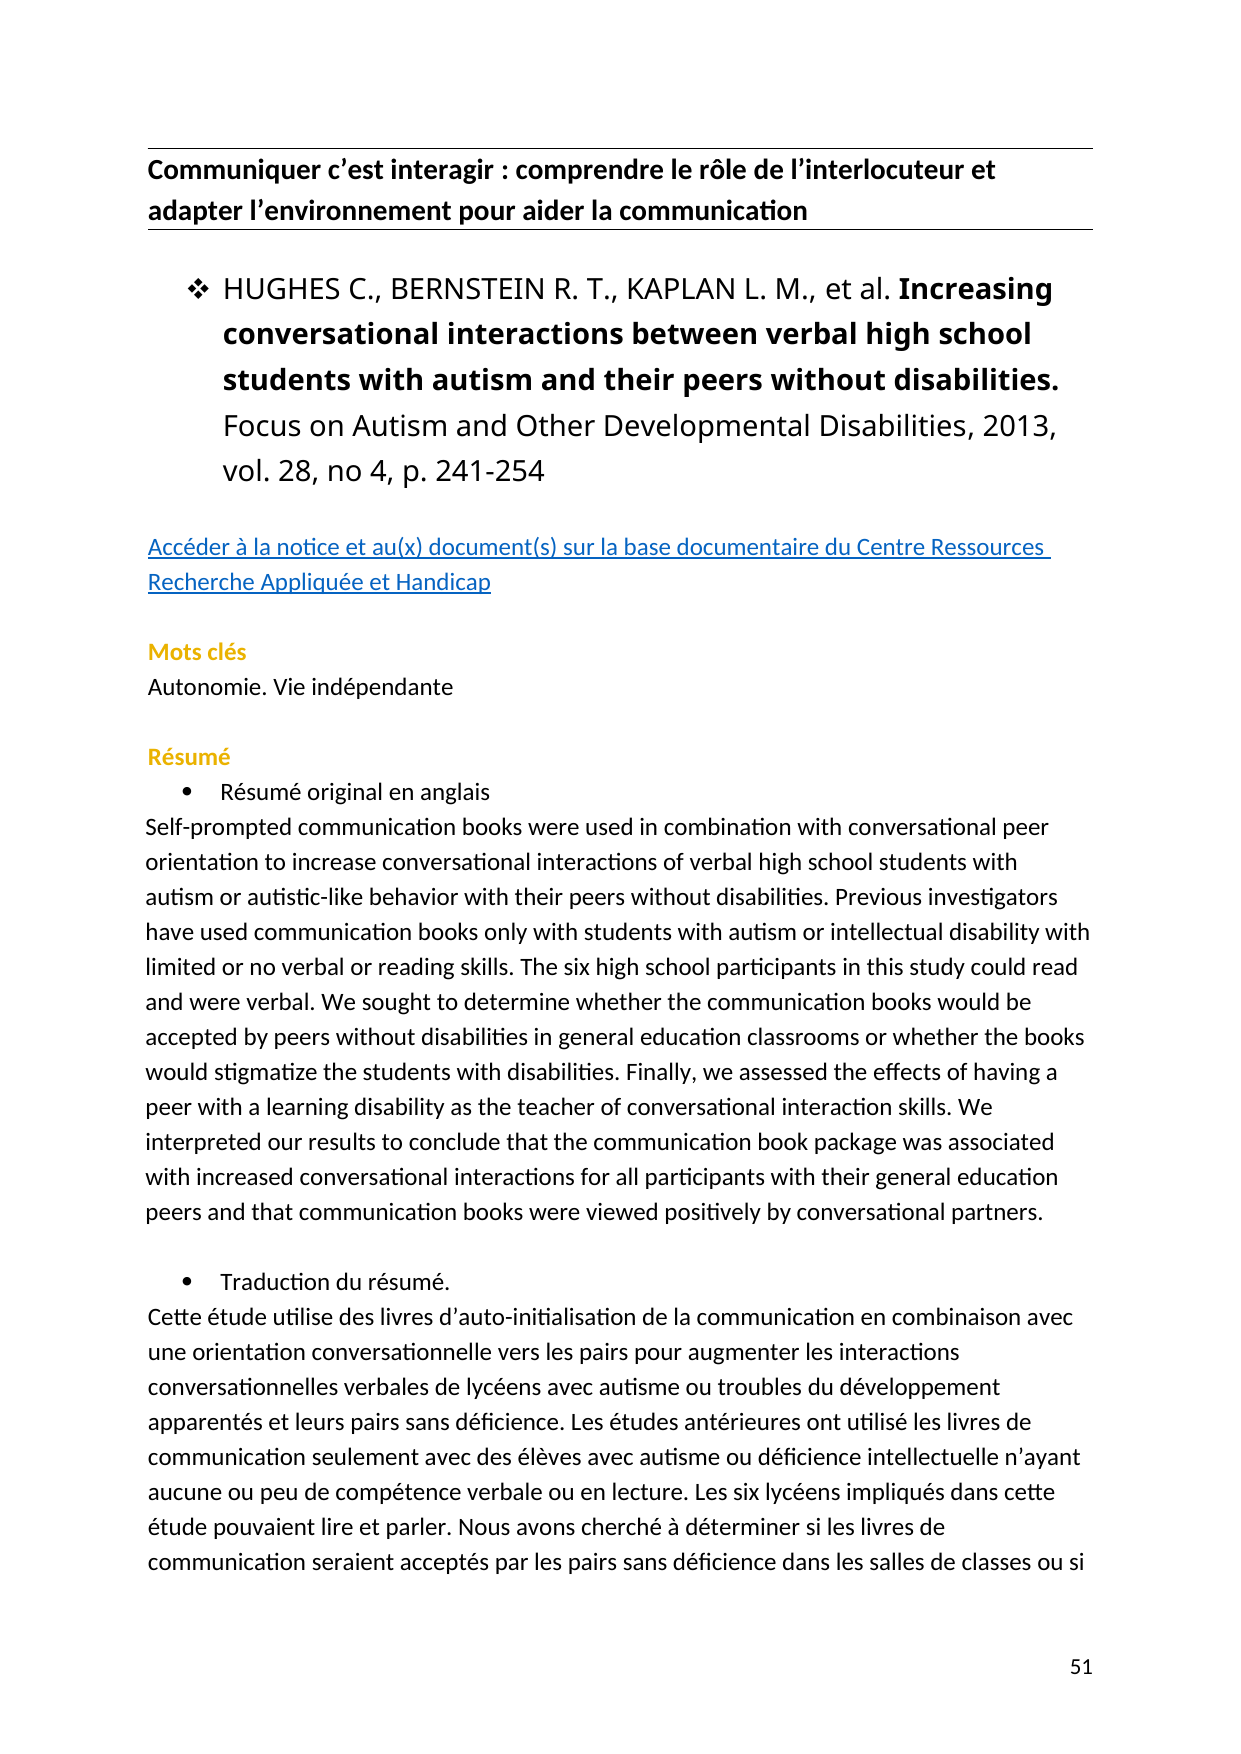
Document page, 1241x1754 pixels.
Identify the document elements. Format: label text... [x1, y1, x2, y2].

text Self-prompted communication books were used in combination with conversational peer orientation to increase conversational interactions of verbal high school students with autism or autistic-like behavior with their peers without disabilities. Previous investigators have used communication books only with students with autism or intellectual disability with limited or no verbal or reading skills. The six high school participants in this study could read and were verbal. We sought to determine whether the communication books would be accepted by peers without disabilities in general education classrooms or whether the books would stigmatize the students with disabilities. Finally, we assessed the effects of having a peer with a learning disability as the teacher of conversational interaction skills. We interpreted our results to conclude that the communication book package was associated with increased conversational interactions for all participants with their general education peers and that communication books were viewed positively by conversational partners. [145, 811, 1093, 1227]
subtitle Communiquer c’est interagir : comprendre le rôle de l’interlocuteur et adapter l’environnement pour aider la communication [148, 149, 1093, 229]
list Résumé original en anglais [183, 776, 1093, 807]
text Accéder à la notice et au(x) document(s) sur la base documentaire du Centre Ressources Recherche Appliquée et Handicap [148, 531, 1093, 597]
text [148, 1301, 1093, 1577]
text Mots clés [148, 636, 1093, 667]
subtitle HUGHES C., BERNSTEIN R. T., KAPLAN L. M., et al. Increasing conversational interactions between verbal high school students with autism and their peers without disabilities. Focus on Autism and Other Developmental Disabilities, 2013, vol. 28, no 4, p. 241-254 [185, 268, 1093, 490]
text Autonomie. Vie indépendante [148, 671, 1093, 702]
list Traduction du résumé. [183, 1266, 1093, 1297]
text Résumé [148, 741, 1093, 772]
